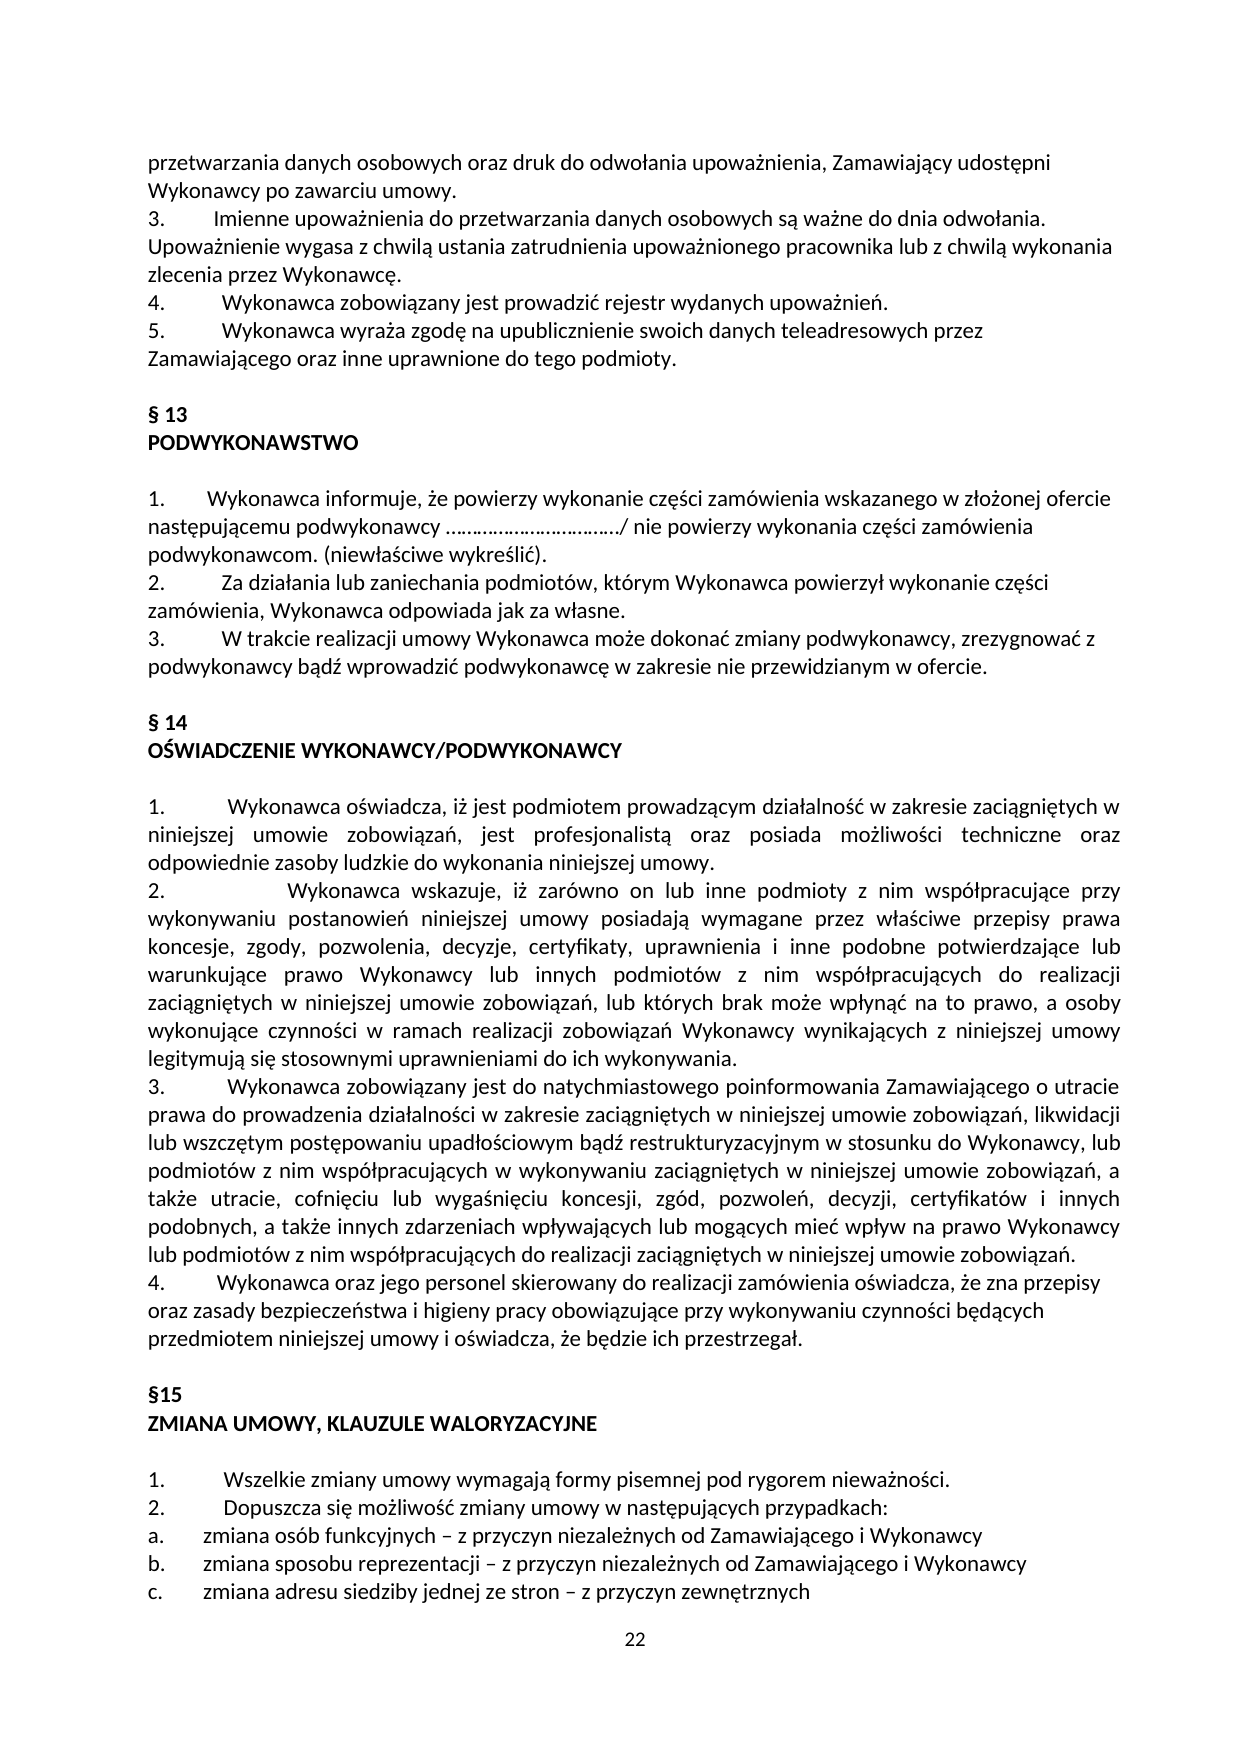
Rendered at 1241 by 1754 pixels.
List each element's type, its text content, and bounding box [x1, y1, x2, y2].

list 3. Wykonawca zobowiązany jest do natychmiastowego poinformowania Zamawiającego o utracie prawa do prowadzenia działalności w zakresie zaciągniętych w niniejszej umowie zobowiązań, likwidacji lub wszczętym postępowaniu upadłościowym bądź restrukturyzacyjnym w stosunku do Wykonawcy, lub podmiotów z nim współpracujących w wykonywaniu zaciągniętych w niniejszej umowie zobowiązań, a także utracie, cofnięciu lub wygaśnięciu koncesji, zgód, pozwoleń, decyzji, certyfikatów i innych podobnych, a także innych zdarzeniach wpływających lub mogących mieć wpływ na prawo Wykonawcy lub podmiotów z nim współpracujących do realizacji zaciągniętych w niniejszej umowie zobowiązań. [148, 1072, 1122, 1268]
list Imienne upoważnienia do przetwarzania danych osobowych są ważne do dnia odwołania. Upoważnienie wygasa z chwilą ustania zatrudnienia upoważnionego pracownika lub z chwilą wykonania zlecenia przez Wykonawcę. [148, 204, 1122, 288]
text ZMIANA UMOWY, KLAUZULE WALORYZACYJNE [148, 1409, 1122, 1437]
list Wykonawca informuje, że powierzy wykonanie części zamówienia wskazanego w złożonej ofercie następującemu podwykonawcy ……………………………/ nie powierzy wykonania części zamówienia podwykonawcom. (niewłaściwe wykreślić). [148, 484, 1122, 568]
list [148, 148, 1122, 204]
text § 14 [148, 708, 1122, 736]
text § 13 [148, 400, 1122, 428]
list zmiana osób funkcyjnych – z przyczyn niezależnych od Zamawiającego i Wykonawcy [148, 1521, 1122, 1549]
text PODWYKONAWSTWO [148, 428, 1122, 456]
text 4. Wykonawca zobowiązany jest prowadzić rejestr wydanych upoważnień. [148, 288, 1122, 316]
list 2. Wykonawca wskazuje, iż zarówno on lub inne podmioty z nim współpracujące przy wykonywaniu postanowień niniejszej umowy posiadają wymagane przez właściwe przepisy prawa koncesje, zgody, pozwolenia, decyzje, certyfikaty, uprawnienia i inne podobne potwierdzające lub warunkujące prawo Wykonawcy lub innych podmiotów z nim współpracujących do realizacji zaciągniętych w niniejszej umowie zobowiązań, lub których brak może wpłynąć na to prawo, a osoby wykonujące czynności w ramach realizacji zobowiązań Wykonawcy wynikających z niniejszej umowy legitymują się stosownymi uprawnieniami do ich wykonywania. [148, 876, 1122, 1072]
list 1. Wykonawca oświadcza, iż jest podmiotem prowadzącym działalność w zakresie zaciągniętych w niniejszej umowie zobowiązań, jest profesjonalistą oraz posiada możliwości techniczne oraz odpowiednie zasoby ludzkie do wykonania niniejszej umowy. [148, 792, 1122, 876]
list zmiana adresu siedziby jednej ze stron – z przyczyn zewnętrznych [148, 1577, 1122, 1605]
list 4. Wykonawca oraz jego personel skierowany do realizacji zamówienia oświadcza, że zna przepisy oraz zasady bezpieczeństwa i higieny pracy obowiązujące przy wykonywaniu czynności będących przedmiotem niniejszej umowy i oświadcza, że będzie ich przestrzegał. [148, 1268, 1122, 1353]
text §15 [148, 1381, 1122, 1409]
list Za działania lub zaniechania podmiotów, którym Wykonawca powierzył wykonanie części zamówienia, Wykonawca odpowiada jak za własne. [148, 568, 1122, 624]
list zmiana sposobu reprezentacji – z przyczyn niezależnych od Zamawiającego i Wykonawcy [148, 1549, 1122, 1577]
list W trakcie realizacji umowy Wykonawca może dokonać zmiany podwykonawcy, zrezygnować z podwykonawcy bądź wprowadzić podwykonawcę w zakresie nie przewidzianym w ofercie. [148, 624, 1122, 680]
text 5. Wykonawca wyraża zgodę na upublicznienie swoich danych teleadresowych przez Zamawiającego oraz inne uprawnione do tego podmioty. [148, 316, 1122, 372]
text OŚWIADCZENIE WYKONAWCY/PODWYKONAWCY [148, 736, 1122, 764]
list Wszelkie zmiany umowy wymagają formy pisemnej pod rygorem nieważności. [148, 1465, 1122, 1493]
list Dopuszcza się możliwość zmiany umowy w następujących przypadkach: [148, 1493, 1122, 1521]
